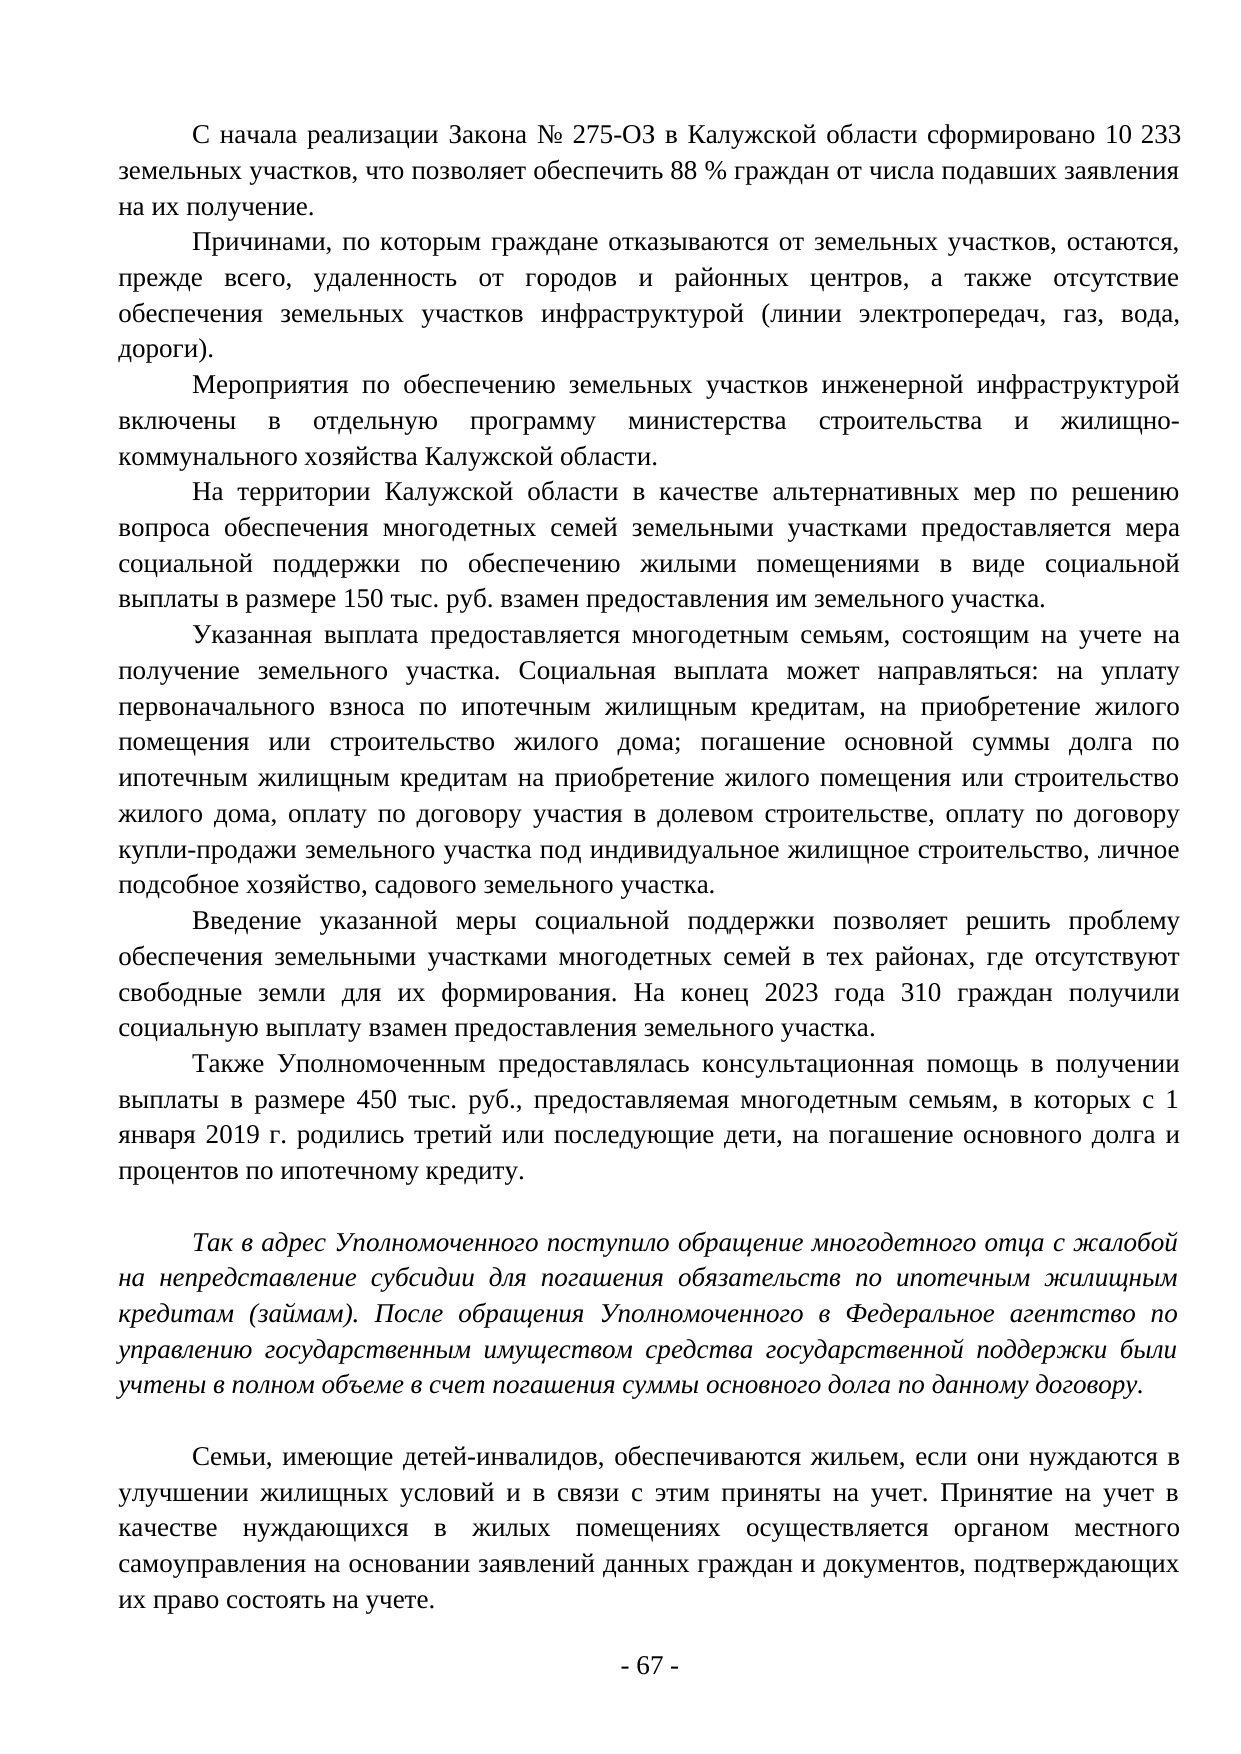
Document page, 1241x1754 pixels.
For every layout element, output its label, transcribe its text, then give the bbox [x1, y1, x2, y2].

text С начала реализации Закона № 275-ОЗ в Калужской области сформировано 10 233 земельных участков, что позволяет обеспечить 88 % граждан от числа подавших заявления на их получение. [118, 118, 1181, 221]
text На территории Калужской области в качестве альтернативных мер по решению вопроса обеспечения многодетных семей земельными участками предоставляется мера социальной поддержки по обеспечению жилыми помещениями в виде социальной выплаты в размере 150 тыс. руб. взамен предоставления им земельного участка. [118, 475, 1181, 614]
text Указанная выплата предоставляется многодетным семьям, состоящим на учете на получение земельного участка. Социальная выплата может направляться: на уплату первоначального взноса по ипотечным жилищным кредитам, на приобретение жилого помещения или строительство жилого дома; погашение основной суммы долга по ипотечным жилищным кредитам на приобретение жилого помещения или строительство жилого дома, оплату по договору участия в долевом строительстве, оплату по договору купли-продажи земельного участка под индивидуальное жилищное строительство, личное подсобное хозяйство, садового земельного участка. [118, 618, 1181, 899]
text Так в адрес Уполномоченного поступило обращение многодетного отца с жалобой на непредставление субсидии для погашения обязательств по ипотечным жилищным кредитам (займам). После обращения Уполномоченного в Федеральное агентство по управлению государственным имуществом средства государственной поддержки были учтены в полном объеме в счет погашения суммы основного долга по данному договору. [118, 1226, 1181, 1400]
text Введение указанной меры социальной поддержки позволяет решить проблему обеспечения земельными участками многодетных семей в тех районах, где отсутствуют свободные земли для их формирования. На конец 2023 года 310 граждан получили социальную выплату взамен предоставления земельного участка. [118, 904, 1181, 1042]
text Причинами, по которым граждане отказываются от земельных участков, остаются, прежде всего, удаленность от городов и районных центров, а также отсутствие обеспечения земельных участков инфраструктурой (линии электропередач, газ, вода, дороги). [118, 225, 1181, 364]
text Семьи, имеющие детей-инвалидов, обеспечиваются жильем, если они нуждаются в улучшении жилищных условий и в связи с этим приняты на учет. Принятие на учет в качестве нуждающихся в жилых помещениях осуществляется органом местного самоуправления на основании заявлений данных граждан и документов, подтверждающих их право состоять на учете. [118, 1440, 1181, 1614]
text Мероприятия по обеспечению земельных участков инженерной инфраструктурой включены в отдельную программу министерства строительства и жилищно-коммунального хозяйства Калужской области. [118, 368, 1181, 471]
text Также Уполномоченным предоставлялась консультационная помощь в получении выплаты в размере 450 тыс. руб., предоставляемая многодетным семьям, в которых с 1 января 2019 г. родились третий или последующие дети, на погашение основного долга и процентов по ипотечному кредиту. [118, 1047, 1181, 1185]
